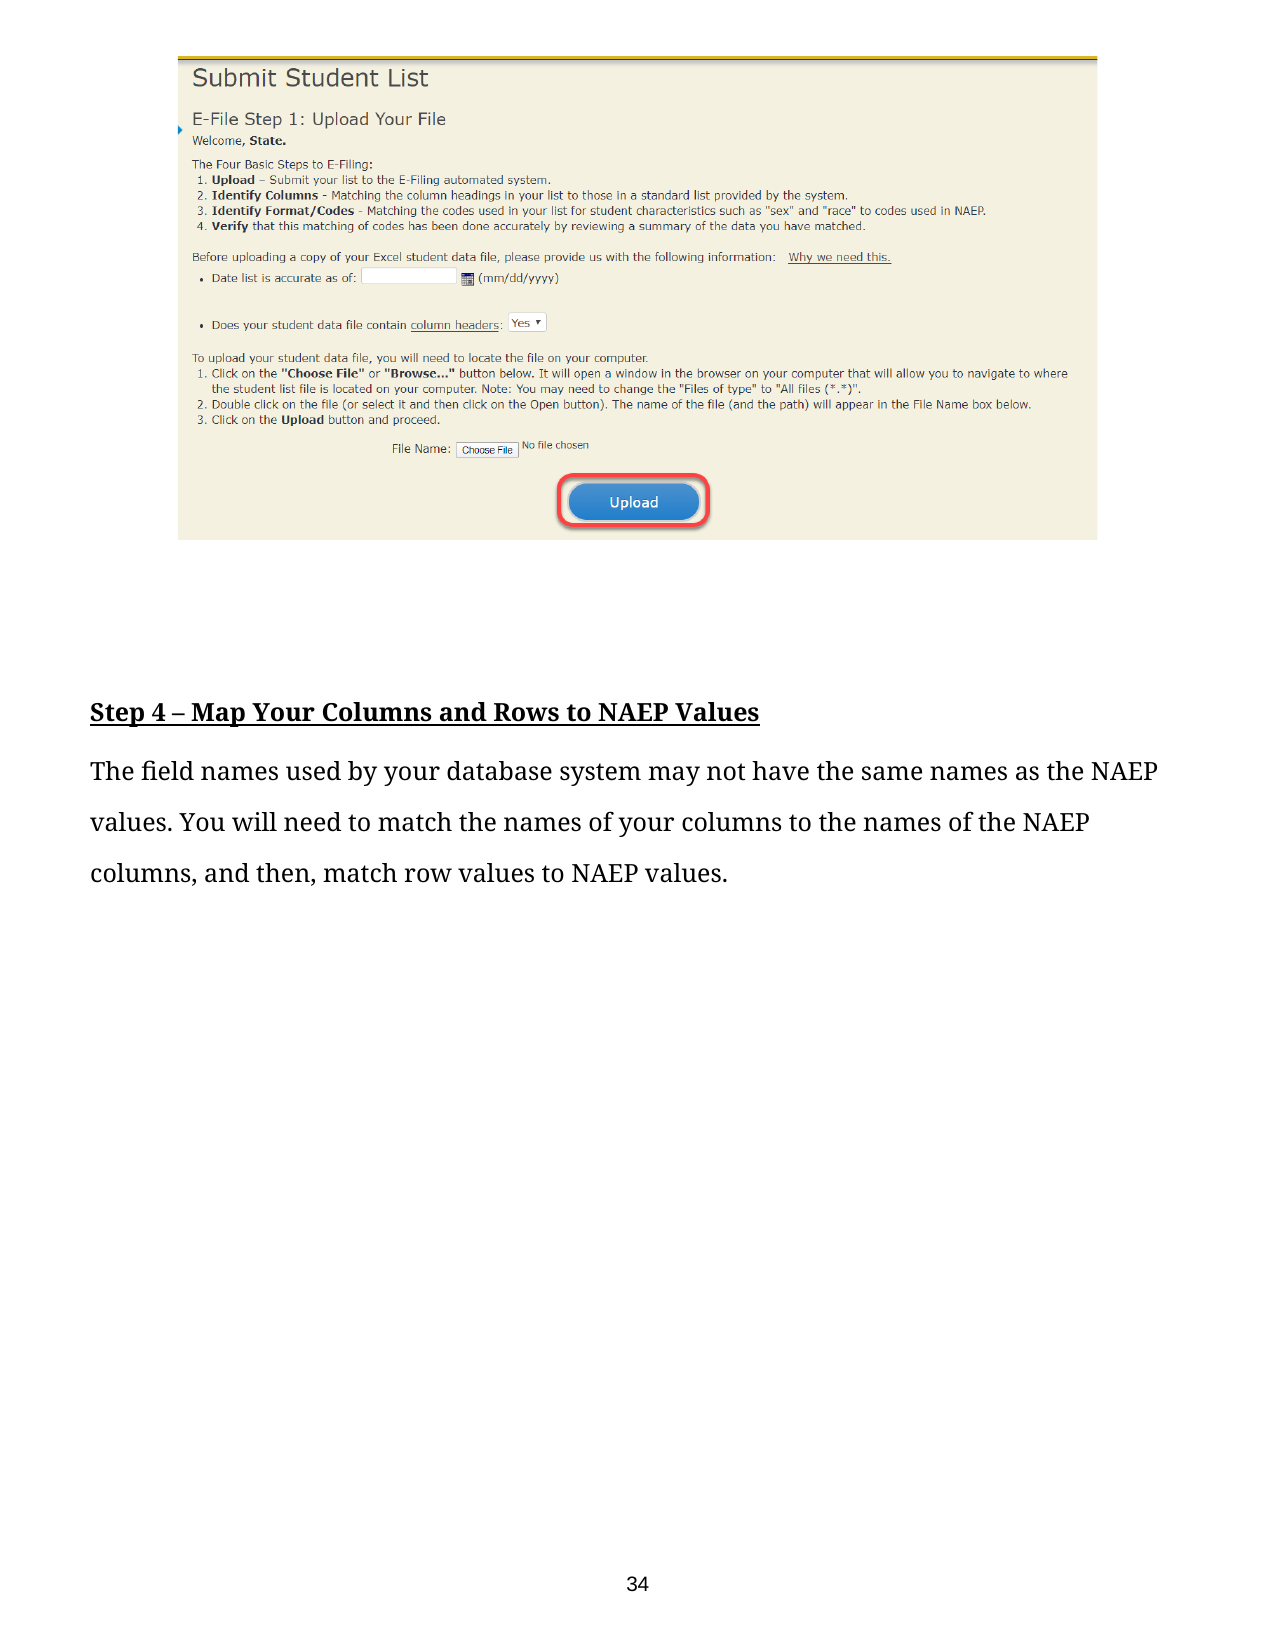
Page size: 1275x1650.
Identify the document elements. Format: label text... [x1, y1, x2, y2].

picture [177, 56, 1098, 540]
text The field names used by your database system may not have the same names as the NAEP values. You will need to match the names of your columns to the names of the NAEP columns, and then, match row values to NAEP values. [90, 754, 1185, 890]
text Step 4 – Map Your Columns and Rows to NAEP Values [90, 695, 1185, 729]
